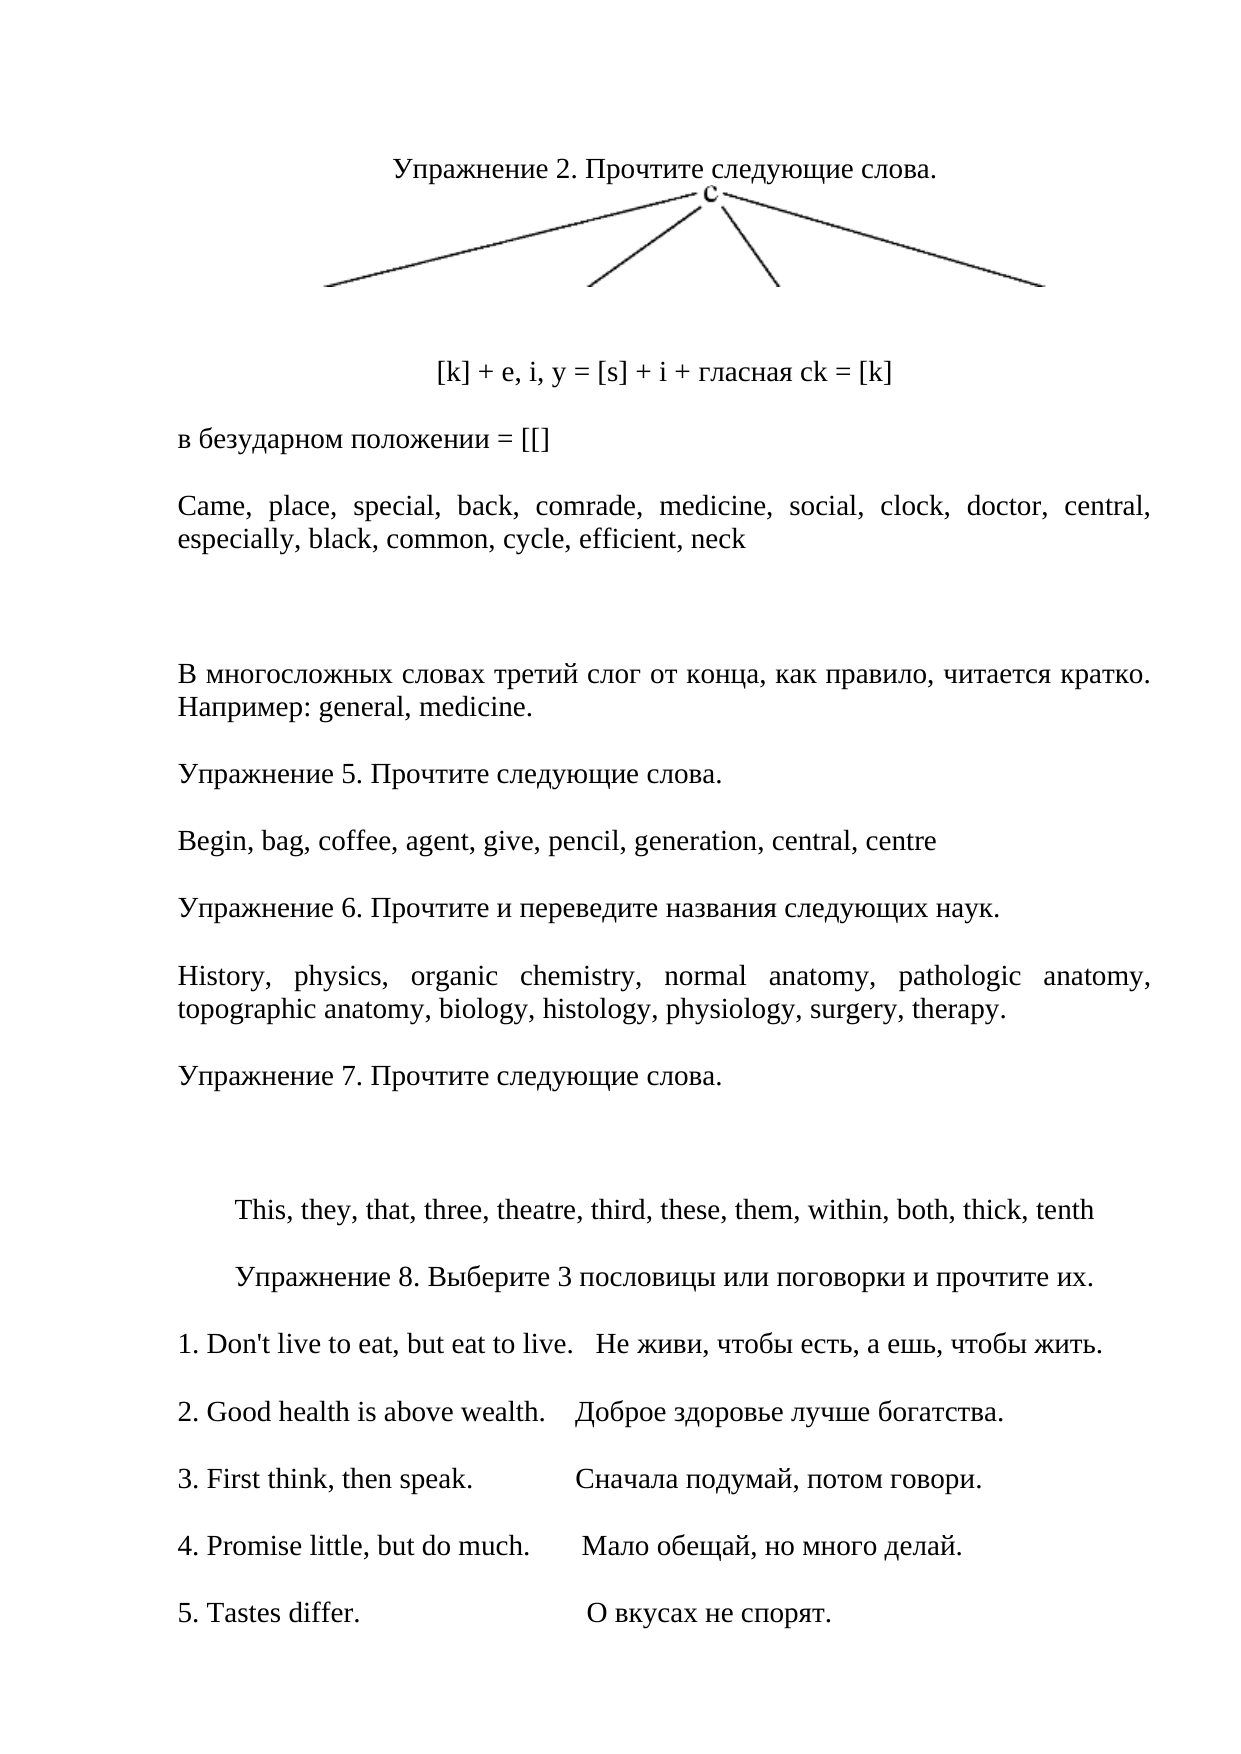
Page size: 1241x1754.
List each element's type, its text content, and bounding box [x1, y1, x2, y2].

text This, they, that, three, theatre, third, these, them, within, both, thick, tenth [177, 1192, 1152, 1226]
picture [249, 185, 1080, 287]
text 2. Good health is above wealth. Доброе здоровье лучше богатства. [177, 1394, 1152, 1427]
text Came, place, special, back, comrade, medicine, social, clock, doctor, central, especially, black, common, cycle, efficient, neck [177, 488, 1152, 555]
text 3. First think, then speak. Сначала подумай, потом говори. [177, 1461, 1152, 1494]
text Begin, bag, coffee, agent, give, pencil, generation, central, centre [177, 823, 1152, 857]
text 4. Promise little, but do much. Мало обещай, но много делай. [177, 1528, 1152, 1561]
text 5. Tastes differ. О вкусах не спорят. [177, 1595, 1152, 1628]
text в безударном положении = [[] [177, 421, 1152, 454]
text History, physics, organic chemistry, normal anatomy, pathologic anatomy, topographic anatomy, biology, histology, physiology, surgery, therapy. [177, 958, 1152, 1025]
text Упражнение 8. Выберите 3 пословицы или поговорки и прочтите их. [177, 1259, 1152, 1293]
text Упражнение 5. Прочтите следующие слова. [177, 756, 1152, 790]
text [k] + e, i, у = [s] + i + гласная ck = [k] [177, 354, 1152, 387]
text Упражнение 2. Прочтите следующие слова. [177, 152, 1152, 185]
text В многосложных словах третий слог от конца, как правило, читается кратко. Например: general, medicine. [177, 656, 1152, 723]
text Упражнение 7. Прочтите следующие слова. [177, 1058, 1152, 1092]
text Упражнение 6. Прочтите и переведите названия следующих наук. [177, 891, 1152, 924]
text 1. Don't live to eat, but eat to live. He живи, чтобы есть, а ешь, чтобы жить. [177, 1327, 1152, 1360]
